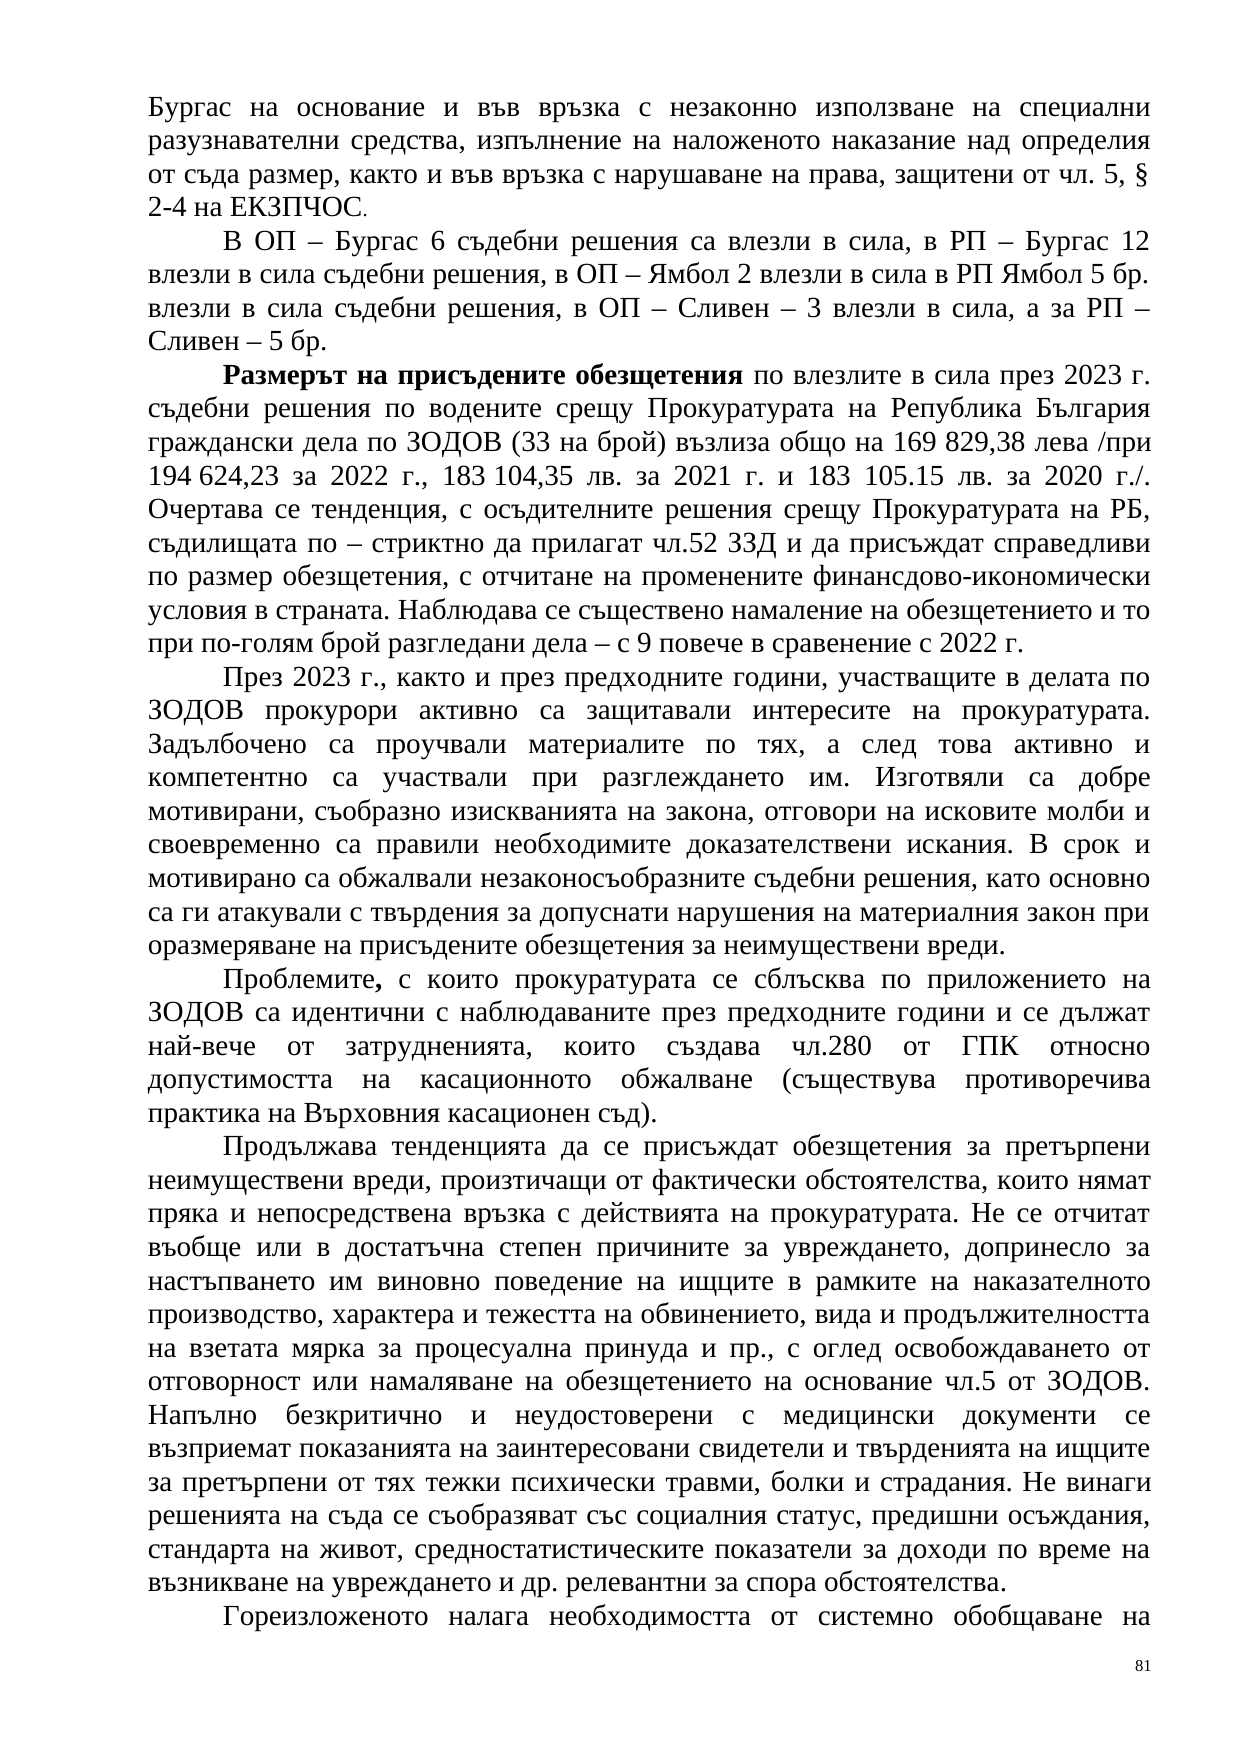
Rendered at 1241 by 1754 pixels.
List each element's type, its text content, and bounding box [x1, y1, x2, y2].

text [148, 89, 1152, 223]
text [148, 1598, 1152, 1632]
text Проблемите, с които прокуратурата се сблъсква по приложението на ЗОДОВ са идентични с наблюдаваните през предходните години и се дължат най-вече от затрудненията, които създава чл.280 от ГПК относно допустимостта на касационното обжалване (съществува противоречива практика на Върховния касационен съд). [148, 961, 1152, 1128]
text През 2023 г., както и през предходните години, участващите в делата по ЗОДОВ прокурори активно са защитавали интересите на прокуратурата. Задълбочено са проучвали материалите по тях, а след това активно и компетентно са участвали при разглеждането им. Изготвяли са добре мотивирани, съобразно изискванията на закона, отговори на исковите молби и своевременно са правили необходимите доказателствени искания. В срок и мотивирано са обжалвали незаконосъобразните съдебни решения, като основно са ги атакували с твърдения за допуснати нарушения на материалния закон при оразмеряване на присъдените обезщетения за неимуществени вреди. [148, 659, 1152, 961]
text В ОП – Бургас 6 съдебни решения са влезли в сила, в РП – Бургас 12 влезли в сила съдебни решения, в ОП – Ямбол 2 влезли в сила в РП Ямбол 5 бр. влезли в сила съдебни решения, в ОП – Сливен – 3 влезли в сила, а за РП – Сливен – 5 бр. [148, 223, 1152, 357]
text Размерът на присъдените обезщетения по влезлите в сила през 2023 г. съдебни решения по водените срещу Прокуратурата на Република България граждански дела по ЗОДОВ (33 на брой) възлиза общо на 169 829,38 лева /при 194 624,23 за 2022 г., 183 104,35 лв. за 2021 г. и 183 105.15 лв. за 2020 г./. Очертава се тенденция, с осъдителните решения срещу Прокуратурата на РБ, съдилищата по – стриктно да прилагат чл.52 ЗЗД и да присъждат справедливи по размер обезщетения, с отчитане на променените финансдово-икономически условия в страната. Наблюдава се съществено намаление на обезщетението и то при по-голям брой разгледани дела – с 9 повече в сравенение с 2022 г. [148, 357, 1152, 659]
text Продължава тенденцията да се присъждат обезщетения за претърпени неимуществени вреди, произтичащи от фактически обстоятелства, които нямат пряка и непосредствена връзка с действията на прокуратурата. Не се отчитат въобще или в достатъчна степен причините за увреждането, допринесло за настъпването им виновно поведение на ищците в рамките на наказателното производство, характера и тежестта на обвинението, вида и продължителността на взетата мярка за процесуална принуда и пр., с оглед освобождаването от отговорност или намаляване на обезщетението на основание чл.5 от ЗОДОВ. Напълно безкритично и неудостоверени с медицински документи се възприемат показанията на заинтересовани свидетели и твърденията на ищците за претърпени от тях тежки психически травми, болки и страдания. Не винаги решенията на съда се съобразяват със социалния статус, предишни осъждания, стандарта на живот, средностатистическите показатели за доходи по време на възникване на увреждането и др. релевантни за спора обстоятелства. [148, 1128, 1152, 1598]
